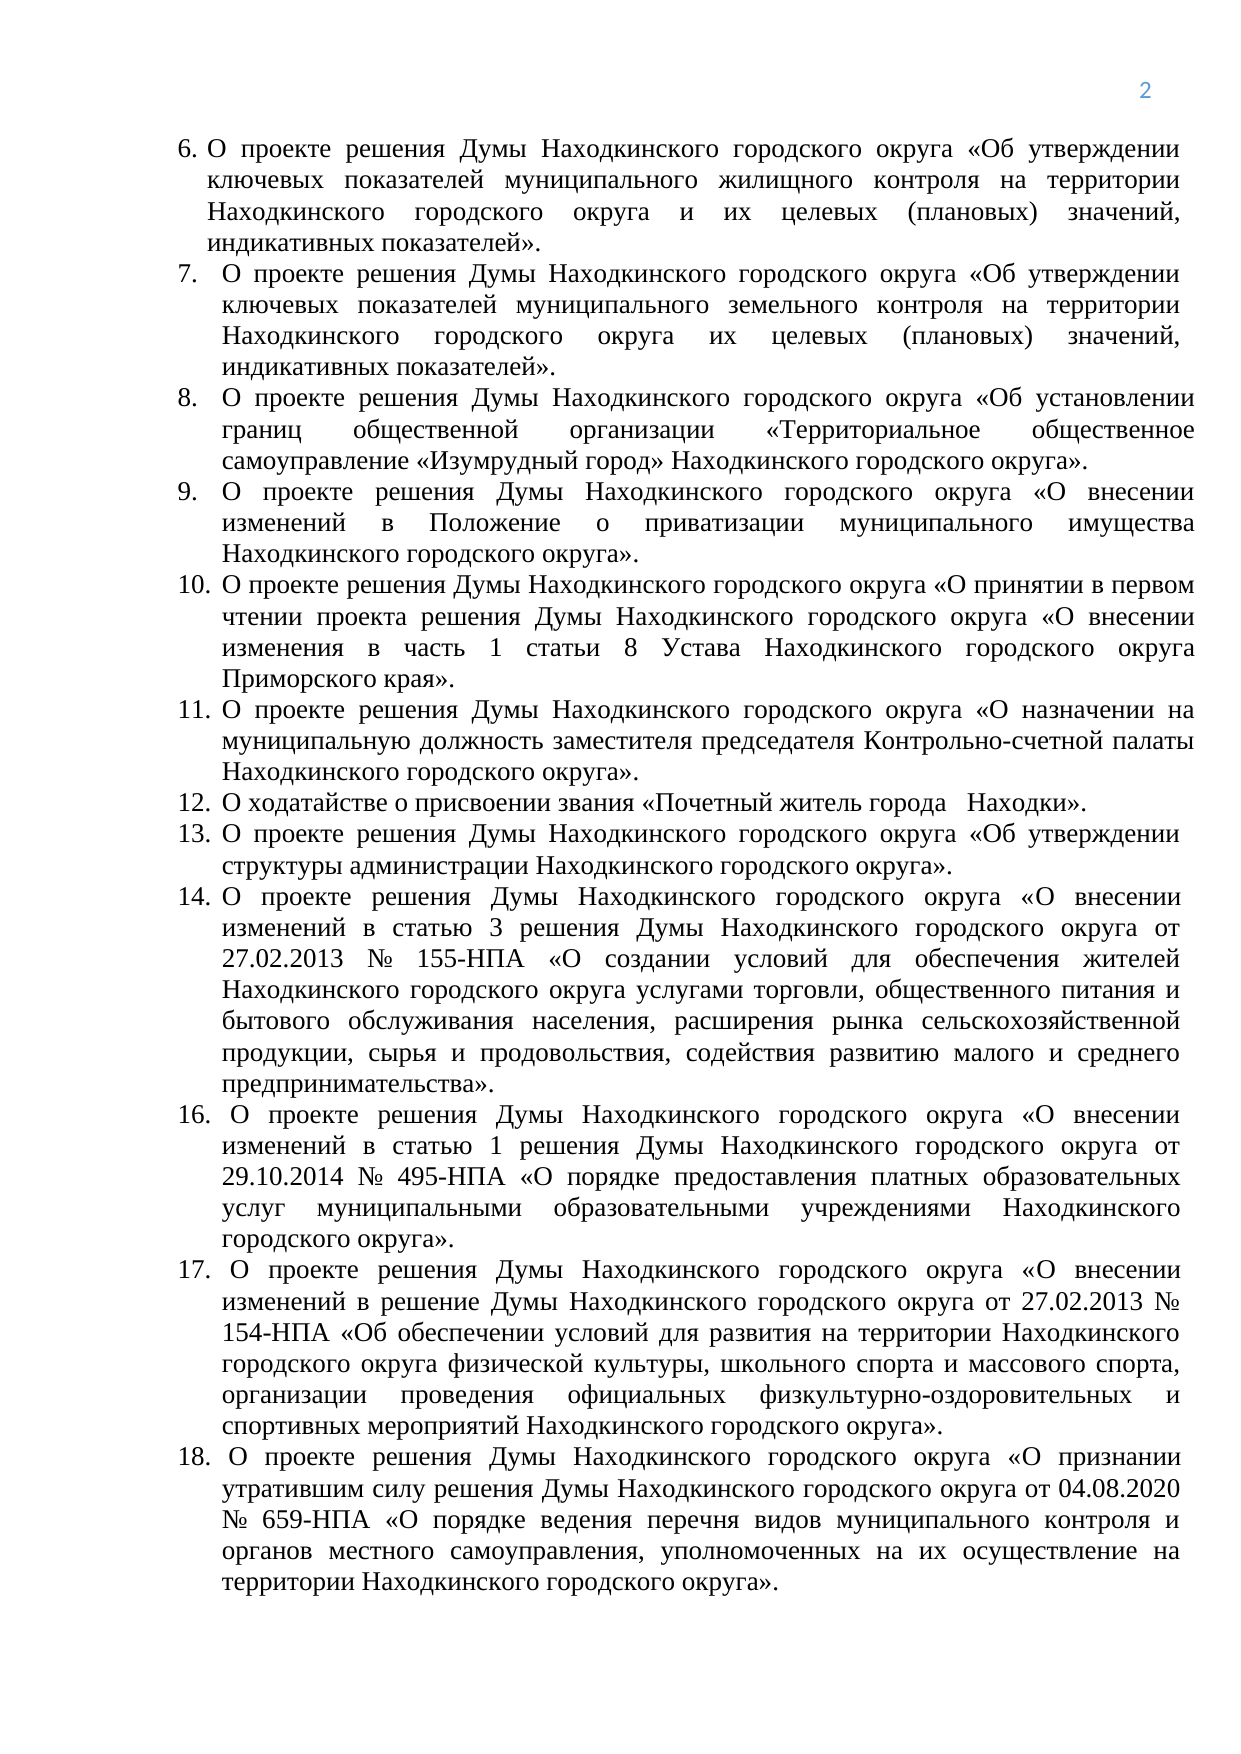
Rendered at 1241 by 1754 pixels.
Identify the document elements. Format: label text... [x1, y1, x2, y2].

list О проекте решения Думы Находкинского городского округа «О внесении изменений в статью 3 решения Думы Находкинского городского округа от 27.02.2013 № 155-НПА «О создании условий для обеспечения жителей Находкинского городского округа услугами торговли, общественного питания и бытового обслуживания населения, расширения рынка сельскохозяйственной продукции, сырья и продовольствия, содействия развитию малого и среднего предпринимательства». [177, 880, 1181, 1098]
list О проекте решения Думы Находкинского городского округа «Об утверждении ключевых показателей муниципального земельного контроля на территории Находкинского городского округа их целевых (плановых) значений, индикативных показателей». [177, 257, 1181, 382]
text 16. О проекте решения Думы Находкинского городского округа «О внесении изменений в статью 1 решения Думы Находкинского городского округа от 29.10.2014 № 495-НПА «О порядке предоставления платных образовательных услуг муниципальными образовательными учреждениями Находкинского городского округа». [177, 1098, 1181, 1254]
list О проекте решения Думы Находкинского городского округа «О назначении на муниципальную должность заместителя председателя Контрольно-счетной палаты Находкинского городского округа». [177, 693, 1196, 786]
text 17. О проекте решения Думы Находкинского городского округа «О внесении изменений в решение Думы Находкинского городского округа от 27.02.2013 № 154-НПА «Об обеспечении условий для развития на территории Находкинского городского округа физической культуры, школьного спорта и массового спорта, организации проведения официальных физкультурно-оздоровительных и спортивных мероприятий Находкинского городского округа». [177, 1254, 1181, 1441]
list О ходатайстве о присвоении звания «Почетный житель города Находки». [177, 786, 1196, 818]
list О проекте решения Думы Находкинского городского округа «О внесении изменений в Положение о приватизации муниципального имущества Находкинского городского округа». [177, 475, 1196, 568]
list О проекте решения Думы Находкинского городского округа «Об установлении границ общественной организации «Территориальное общественное самоуправление «Изумрудный город» Находкинского городского округа». [177, 382, 1196, 475]
list О проекте решения Думы Находкинского городского округа «Об утверждении ключевых показателей муниципального жилищного контроля на территории Находкинского городского округа и их целевых (плановых) значений, индикативных показателей». [177, 132, 1181, 257]
list О проекте решения Думы Находкинского городского округа «Об утверждении структуры администрации Находкинского городского округа». [177, 818, 1181, 880]
text 18. О проекте решения Думы Находкинского городского округа «О признании утратившим силу решения Думы Находкинского городского округа от 04.08.2020 № 659-НПА «О порядке ведения перечня видов муниципального контроля и органов местного самоуправления, уполномоченных на их осуществление на территории Находкинского городского округа». [177, 1441, 1181, 1596]
list О проекте решения Думы Находкинского городского округа «О принятии в первом чтении проекта решения Думы Находкинского городского округа «О внесении изменения в часть 1 статьи 8 Устава Находкинского городского округа Приморского края». [177, 568, 1196, 693]
